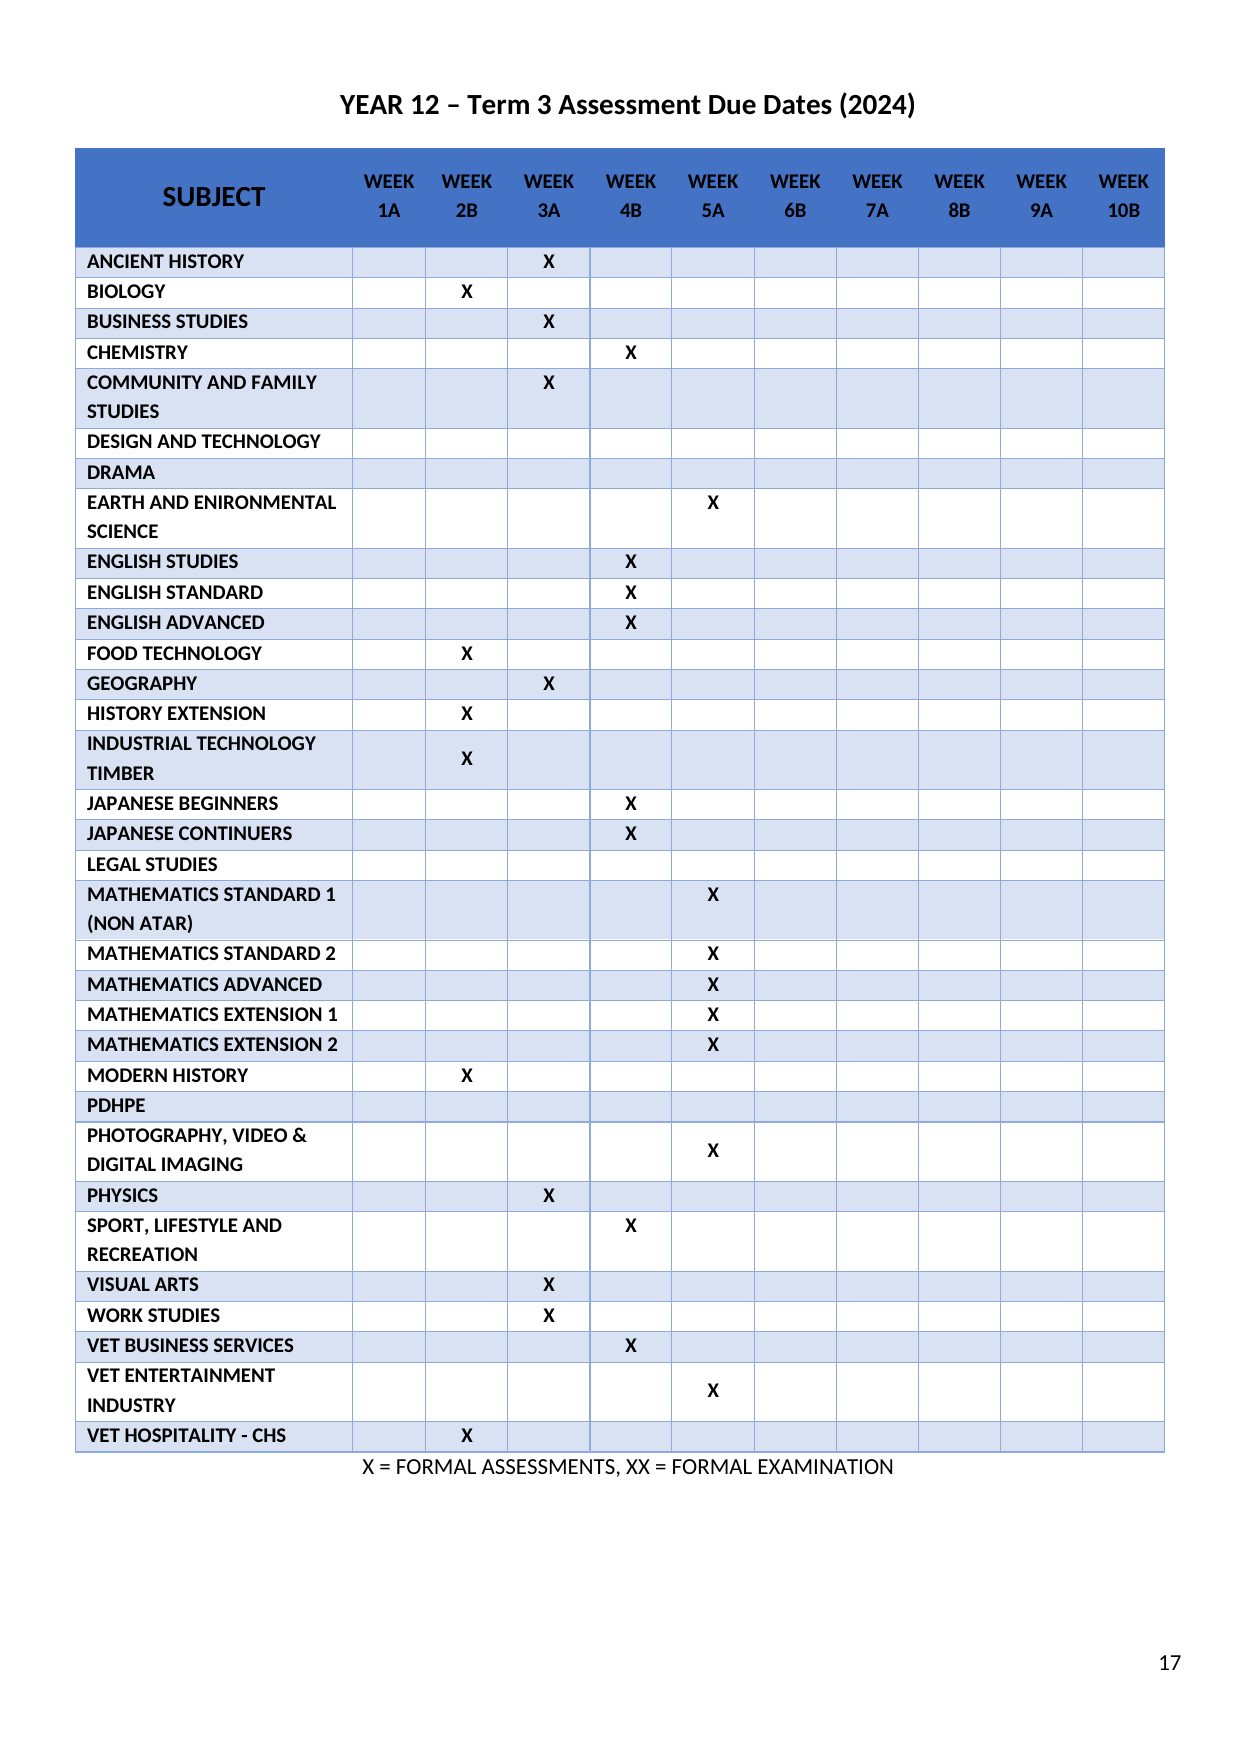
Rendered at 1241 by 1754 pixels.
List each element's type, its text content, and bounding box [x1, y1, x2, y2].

table_cell [591, 881, 671, 939]
table_cell [426, 1212, 507, 1271]
table_cell X [508, 670, 589, 699]
table_cell [919, 820, 1000, 850]
table_cell [591, 1272, 671, 1301]
table_cell [837, 700, 918, 729]
table_cell [1083, 339, 1164, 368]
table_cell MATHEMATICS EXTENSION 1 [76, 1001, 352, 1030]
table_cell [353, 1332, 425, 1362]
table_cell [755, 1123, 836, 1181]
table_cell [1001, 1182, 1082, 1211]
table_cell [672, 248, 754, 277]
table_cell [755, 851, 836, 880]
table_cell [837, 640, 918, 669]
table_cell [591, 731, 671, 789]
table_cell X [508, 369, 589, 428]
table_cell X [591, 579, 671, 608]
table_cell [1083, 1302, 1164, 1331]
table_cell [755, 1182, 836, 1211]
table_cell [426, 369, 507, 428]
table_cell X [672, 489, 754, 548]
table_cell [755, 309, 836, 338]
table_cell FOOD TECHNOLOGY [76, 640, 352, 669]
table_cell [353, 1062, 425, 1091]
table_cell [1083, 1031, 1164, 1061]
table_cell [837, 1062, 918, 1091]
table_cell [1083, 609, 1164, 639]
table_cell [837, 1422, 918, 1451]
table_cell VET BUSINESS SERVICES [76, 1332, 352, 1362]
table_cell X [672, 1123, 754, 1181]
table_header WEEK 2B [426, 149, 507, 247]
table_cell [837, 1272, 918, 1301]
table_cell [1001, 248, 1082, 277]
table_cell [508, 790, 589, 819]
table_cell [1083, 1212, 1164, 1271]
table_cell [1001, 820, 1082, 850]
table_cell [755, 429, 836, 458]
table_cell [837, 248, 918, 277]
table_cell [919, 670, 1000, 699]
table_cell [919, 1422, 1000, 1451]
table_cell [353, 700, 425, 729]
table_cell [755, 278, 836, 307]
table_cell [837, 579, 918, 608]
table_cell [353, 459, 425, 488]
table_cell [672, 579, 754, 608]
table_cell X [508, 1182, 589, 1211]
table_cell [837, 1092, 918, 1121]
table_cell [919, 881, 1000, 939]
table_cell X [508, 1302, 589, 1331]
table_cell [1083, 489, 1164, 548]
table_cell [353, 1212, 425, 1271]
table_cell [1001, 640, 1082, 669]
table_cell X [591, 609, 671, 639]
table_cell [353, 549, 425, 578]
table_cell [919, 1031, 1000, 1061]
table_cell [353, 1363, 425, 1421]
table_cell [1083, 549, 1164, 578]
table_cell ENGLISH ADVANCED [76, 609, 352, 639]
table_cell [1083, 1182, 1164, 1211]
table_cell [1001, 1123, 1082, 1181]
table_header WEEK 4B [591, 149, 671, 247]
table_cell [591, 1031, 671, 1061]
table_cell [1001, 790, 1082, 819]
table_cell [353, 881, 425, 939]
table_cell [353, 429, 425, 458]
table_cell [508, 278, 589, 307]
table_cell [508, 1363, 589, 1421]
table_cell [426, 1332, 507, 1362]
table_cell [591, 640, 671, 669]
table_cell [508, 609, 589, 639]
table_cell [1083, 790, 1164, 819]
table_cell [1083, 369, 1164, 428]
table_cell [353, 851, 425, 880]
table_cell X [508, 309, 589, 338]
table_cell [426, 1272, 507, 1301]
table_cell [919, 1123, 1000, 1181]
table_cell [1001, 1062, 1082, 1091]
table_cell [919, 1062, 1000, 1091]
table_cell [1083, 820, 1164, 850]
table_cell [919, 1363, 1000, 1421]
table_cell [672, 429, 754, 458]
table_cell [919, 971, 1000, 1000]
table_cell [353, 1092, 425, 1121]
table_cell [672, 1182, 754, 1211]
table_cell [672, 1332, 754, 1362]
table_cell ANCIENT HISTORY [76, 248, 352, 277]
table_cell [1001, 1092, 1082, 1121]
table_cell MATHEMATICS STANDARD 1 (NON ATAR) [76, 881, 352, 939]
table_cell [426, 670, 507, 699]
table_cell [353, 579, 425, 608]
table_cell GEOGRAPHY [76, 670, 352, 699]
table_cell [1083, 309, 1164, 338]
table_cell [919, 851, 1000, 880]
table_cell [919, 640, 1000, 669]
table_cell [919, 429, 1000, 458]
table_cell [1083, 1001, 1164, 1030]
table_cell [353, 1123, 425, 1181]
table_cell [1083, 579, 1164, 608]
text X = FORMAL ASSESSMENTS, XX = FORMAL EXAMINATION [75, 1452, 1181, 1480]
table_cell [837, 1302, 918, 1331]
table_cell [919, 369, 1000, 428]
table_cell [837, 278, 918, 307]
table_cell INDUSTRIAL TECHNOLOGY TIMBER [76, 731, 352, 789]
table_cell X [672, 941, 754, 970]
table_cell [672, 731, 754, 789]
table_cell [672, 1272, 754, 1301]
table_cell [353, 731, 425, 789]
table_cell [919, 309, 1000, 338]
table_cell [755, 700, 836, 729]
table_cell [426, 851, 507, 880]
table_cell [672, 609, 754, 639]
table_cell [1083, 640, 1164, 669]
table_cell [755, 369, 836, 428]
table_cell [1001, 369, 1082, 428]
table_cell [672, 459, 754, 488]
table_cell [755, 640, 836, 669]
table_cell [837, 971, 918, 1000]
table_cell [919, 579, 1000, 608]
table_cell [755, 489, 836, 548]
table_cell VET HOSPITALITY - CHS [76, 1422, 352, 1451]
table_cell [426, 1031, 507, 1061]
table_cell [755, 339, 836, 368]
table_cell [837, 941, 918, 970]
table_cell [591, 429, 671, 458]
table_cell [591, 1001, 671, 1030]
table_cell [353, 971, 425, 1000]
table_cell [755, 609, 836, 639]
table_cell [591, 489, 671, 548]
table_cell [508, 1092, 589, 1121]
table_cell [919, 1302, 1000, 1331]
table_cell X [591, 1332, 671, 1362]
table_cell [591, 670, 671, 699]
table_cell EARTH AND ENIRONMENTAL SCIENCE [76, 489, 352, 548]
table_cell [591, 700, 671, 729]
table_cell [1083, 278, 1164, 307]
table_cell [353, 790, 425, 819]
table_cell X [426, 700, 507, 729]
table_header WEEK 5A [672, 149, 754, 247]
table_cell ENGLISH STUDIES [76, 549, 352, 578]
table_cell HISTORY EXTENSION [76, 700, 352, 729]
table_cell X [426, 1062, 507, 1091]
table_cell [755, 579, 836, 608]
table_cell MODERN HISTORY [76, 1062, 352, 1091]
table_cell [672, 1212, 754, 1271]
table_cell JAPANESE BEGINNERS [76, 790, 352, 819]
table_cell MATHEMATICS STANDARD 2 [76, 941, 352, 970]
table_cell [508, 941, 589, 970]
table_cell [1001, 941, 1082, 970]
table_cell [755, 1092, 836, 1121]
table_cell [672, 369, 754, 428]
table_cell [1083, 700, 1164, 729]
table_cell [755, 1001, 836, 1030]
table_cell DESIGN AND TECHNOLOGY [76, 429, 352, 458]
table_cell [353, 670, 425, 699]
table_cell [353, 640, 425, 669]
table_cell [426, 429, 507, 458]
table_cell BUSINESS STUDIES [76, 309, 352, 338]
table_cell [1083, 941, 1164, 970]
table_cell [508, 1212, 589, 1271]
table_cell [508, 549, 589, 578]
table_cell X [591, 339, 671, 368]
table_cell [837, 1031, 918, 1061]
table_cell [1001, 429, 1082, 458]
table_cell X [591, 549, 671, 578]
table_cell [1083, 248, 1164, 277]
text YEAR 12 – Term 3 Assessment Due Dates (2024) [75, 86, 1181, 121]
table_cell [672, 339, 754, 368]
table_cell [837, 881, 918, 939]
table_cell [1083, 731, 1164, 789]
table_cell [1083, 1363, 1164, 1421]
table_cell [672, 1062, 754, 1091]
table_cell [1083, 670, 1164, 699]
table_cell [672, 1092, 754, 1121]
table_cell [672, 790, 754, 819]
table_cell [837, 489, 918, 548]
table_cell [755, 1302, 836, 1331]
table_cell [353, 1001, 425, 1030]
table_cell [1001, 278, 1082, 307]
table_cell [837, 670, 918, 699]
table_cell [755, 1272, 836, 1301]
table_cell [1001, 731, 1082, 789]
table_cell [1001, 1212, 1082, 1271]
table_cell [919, 700, 1000, 729]
table_cell X [672, 881, 754, 939]
table_cell [837, 851, 918, 880]
table_cell [755, 1363, 836, 1421]
table_cell [919, 1092, 1000, 1121]
table_cell [353, 820, 425, 850]
table_cell [1001, 1422, 1082, 1451]
table_header WEEK 8B [919, 149, 1000, 247]
table_cell X [591, 820, 671, 850]
table_cell [837, 369, 918, 428]
table_cell [426, 579, 507, 608]
table_cell [837, 429, 918, 458]
table_cell [1001, 670, 1082, 699]
table_cell [837, 820, 918, 850]
table_cell VET ENTERTAINMENT INDUSTRY [76, 1363, 352, 1421]
table_cell [426, 790, 507, 819]
table_cell VISUAL ARTS [76, 1272, 352, 1301]
table_cell [837, 459, 918, 488]
table_cell [1001, 1332, 1082, 1362]
table_cell [591, 851, 671, 880]
table_cell [353, 1182, 425, 1211]
table_cell [755, 1062, 836, 1091]
table_cell [426, 1302, 507, 1331]
table_cell [919, 489, 1000, 548]
table_cell SPORT, LIFESTYLE AND RECREATION [76, 1212, 352, 1271]
table_cell [591, 1062, 671, 1091]
table_cell [426, 941, 507, 970]
table_cell [508, 640, 589, 669]
table_cell [919, 549, 1000, 578]
table_cell [755, 941, 836, 970]
table_cell [1083, 459, 1164, 488]
table_cell X [426, 1422, 507, 1451]
table_cell [426, 1123, 507, 1181]
table_cell [426, 248, 507, 277]
table_cell [837, 1123, 918, 1181]
table_cell [508, 579, 589, 608]
table_cell [353, 1302, 425, 1331]
table_cell [755, 731, 836, 789]
table_cell [1083, 881, 1164, 939]
table_cell [508, 459, 589, 488]
table_cell [1083, 1092, 1164, 1121]
table_cell CHEMISTRY [76, 339, 352, 368]
table_cell [426, 820, 507, 850]
table_cell [591, 1302, 671, 1331]
table_cell [426, 339, 507, 368]
table_header WEEK 9A [1001, 149, 1082, 247]
table_cell MATHEMATICS ADVANCED [76, 971, 352, 1000]
table_cell [1083, 851, 1164, 880]
table_cell [508, 429, 589, 458]
table_cell [353, 609, 425, 639]
table_cell [672, 851, 754, 880]
table_cell [1001, 971, 1082, 1000]
table_cell [508, 881, 589, 939]
table_cell [426, 459, 507, 488]
table_cell X [591, 790, 671, 819]
table_cell [1001, 309, 1082, 338]
table_cell COMMUNITY AND FAMILY STUDIES [76, 369, 352, 428]
table_cell [508, 489, 589, 548]
table_cell BIOLOGY [76, 278, 352, 307]
table_cell X [672, 1031, 754, 1061]
table_cell [837, 1363, 918, 1421]
table_cell [919, 731, 1000, 789]
table_cell [1083, 1123, 1164, 1181]
table_cell [919, 1272, 1000, 1301]
table_cell X [672, 1363, 754, 1421]
table_cell [837, 1182, 918, 1211]
table_cell PDHPE [76, 1092, 352, 1121]
table_cell [919, 248, 1000, 277]
table_cell [508, 700, 589, 729]
table_cell [919, 609, 1000, 639]
table_cell [672, 700, 754, 729]
table_cell [1001, 1031, 1082, 1061]
table_cell [1001, 1363, 1082, 1421]
table_header WEEK 6B [755, 149, 836, 247]
table_cell [426, 309, 507, 338]
table_cell [353, 941, 425, 970]
table_cell [837, 1001, 918, 1030]
table_cell [591, 309, 671, 338]
table_cell [837, 1332, 918, 1362]
table_cell ENGLISH STANDARD [76, 579, 352, 608]
table_cell [353, 248, 425, 277]
table_cell X [591, 1212, 671, 1271]
table_cell [426, 489, 507, 548]
table_cell [426, 1092, 507, 1121]
table_cell [1001, 549, 1082, 578]
table_cell [591, 1092, 671, 1121]
table_cell [1083, 971, 1164, 1000]
table_cell [508, 731, 589, 789]
table_cell [755, 971, 836, 1000]
table_cell [755, 790, 836, 819]
table_cell X [508, 248, 589, 277]
table_cell X [508, 1272, 589, 1301]
table_cell [591, 459, 671, 488]
table_cell [591, 278, 671, 307]
table_cell [508, 339, 589, 368]
table_cell [508, 1062, 589, 1091]
table_cell [508, 1332, 589, 1362]
table_cell [353, 309, 425, 338]
table_cell PHOTOGRAPHY, VIDEO & DIGITAL IMAGING [76, 1123, 352, 1181]
table_header WEEK 1A [353, 149, 425, 247]
table_cell [508, 1123, 589, 1181]
table_cell [1083, 429, 1164, 458]
table_cell [919, 790, 1000, 819]
table_cell [591, 971, 671, 1000]
table_cell [1001, 1302, 1082, 1331]
table_cell [919, 459, 1000, 488]
table_cell [508, 1031, 589, 1061]
table_cell [1001, 339, 1082, 368]
table_cell [591, 369, 671, 428]
table_cell [1083, 1272, 1164, 1301]
table_cell [1001, 579, 1082, 608]
table_cell [1001, 459, 1082, 488]
table_cell [755, 1212, 836, 1271]
table_cell [426, 971, 507, 1000]
table_cell [1083, 1332, 1164, 1362]
table_cell [591, 248, 671, 277]
table_cell [919, 339, 1000, 368]
table_cell [837, 1212, 918, 1271]
table_cell [837, 790, 918, 819]
table_cell [426, 881, 507, 939]
table_cell MATHEMATICS EXTENSION 2 [76, 1031, 352, 1061]
table_cell [919, 1182, 1000, 1211]
table_cell [353, 339, 425, 368]
table_cell [508, 851, 589, 880]
table_cell [672, 1422, 754, 1451]
table_cell [591, 1363, 671, 1421]
table_cell [672, 1302, 754, 1331]
table_cell X [672, 1001, 754, 1030]
table_cell [755, 248, 836, 277]
table_cell [426, 1363, 507, 1421]
table_header WEEK 3A [508, 149, 589, 247]
table_cell [919, 941, 1000, 970]
table_cell [1001, 851, 1082, 880]
table_cell PHYSICS [76, 1182, 352, 1211]
table_cell [1001, 489, 1082, 548]
table_cell [426, 1001, 507, 1030]
table_cell [837, 339, 918, 368]
table_cell JAPANESE CONTINUERS [76, 820, 352, 850]
table_cell [591, 1422, 671, 1451]
table_cell [672, 640, 754, 669]
table_cell DRAMA [76, 459, 352, 488]
table_cell [672, 309, 754, 338]
table_cell [508, 1001, 589, 1030]
table_cell [353, 1031, 425, 1061]
table_cell [1001, 609, 1082, 639]
table_cell [591, 1123, 671, 1181]
table_cell [755, 881, 836, 939]
table_cell WORK STUDIES [76, 1302, 352, 1331]
table_cell [755, 459, 836, 488]
table_cell [426, 609, 507, 639]
table_header SUBJECT [76, 149, 352, 247]
table_cell [591, 1182, 671, 1211]
table_cell [672, 670, 754, 699]
table_cell [1083, 1422, 1164, 1451]
table_cell [919, 1332, 1000, 1362]
table_cell [755, 670, 836, 699]
table_cell [919, 1001, 1000, 1030]
table_cell X [426, 278, 507, 307]
table_cell X [426, 640, 507, 669]
table_cell [837, 731, 918, 789]
table_cell [837, 549, 918, 578]
table_cell [755, 820, 836, 850]
table_cell [353, 1272, 425, 1301]
table_cell [837, 309, 918, 338]
table_cell [672, 820, 754, 850]
table_cell [1001, 881, 1082, 939]
table_cell [426, 549, 507, 578]
table_cell [353, 369, 425, 428]
table_cell [1083, 1062, 1164, 1091]
table_cell [919, 1212, 1000, 1271]
table_cell [1001, 1001, 1082, 1030]
table_cell [755, 1332, 836, 1362]
table_cell [755, 549, 836, 578]
table_cell [837, 609, 918, 639]
table_cell [755, 1422, 836, 1451]
table_header WEEK 10B [1083, 149, 1164, 247]
table_cell [508, 971, 589, 1000]
table_cell [426, 1182, 507, 1211]
table_cell [919, 278, 1000, 307]
table_cell [672, 549, 754, 578]
table_cell [1001, 1272, 1082, 1301]
table_cell [672, 278, 754, 307]
table_cell [755, 1031, 836, 1061]
table_cell X [672, 971, 754, 1000]
table_cell [591, 941, 671, 970]
table_cell X [426, 731, 507, 789]
table_cell [508, 1422, 589, 1451]
table_cell [1001, 700, 1082, 729]
table_cell [353, 489, 425, 548]
table_cell [353, 278, 425, 307]
table_cell LEGAL STUDIES [76, 851, 352, 880]
table_cell [508, 820, 589, 850]
table_cell [353, 1422, 425, 1451]
table_header WEEK 7A [837, 149, 918, 247]
